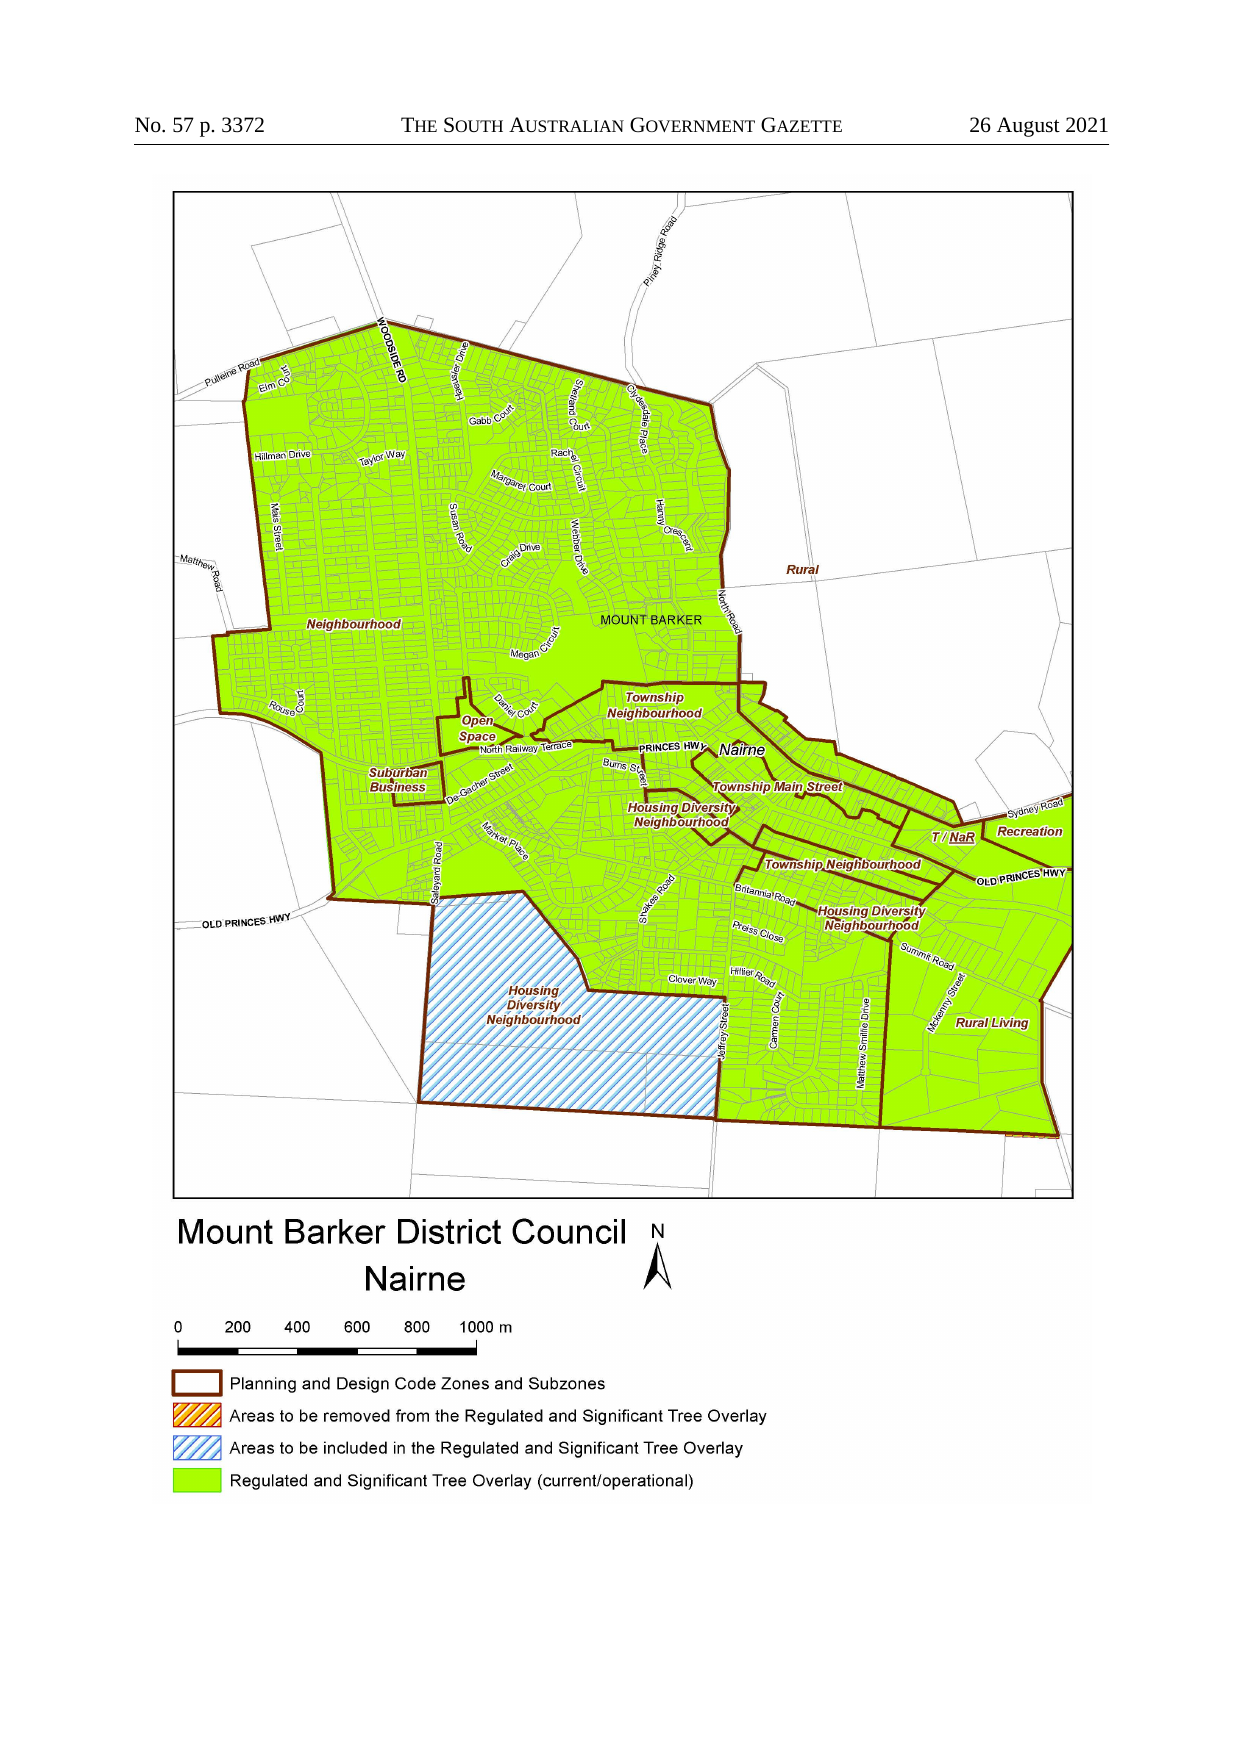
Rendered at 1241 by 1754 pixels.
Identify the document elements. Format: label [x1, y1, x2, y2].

picture [152, 174, 1092, 1504]
